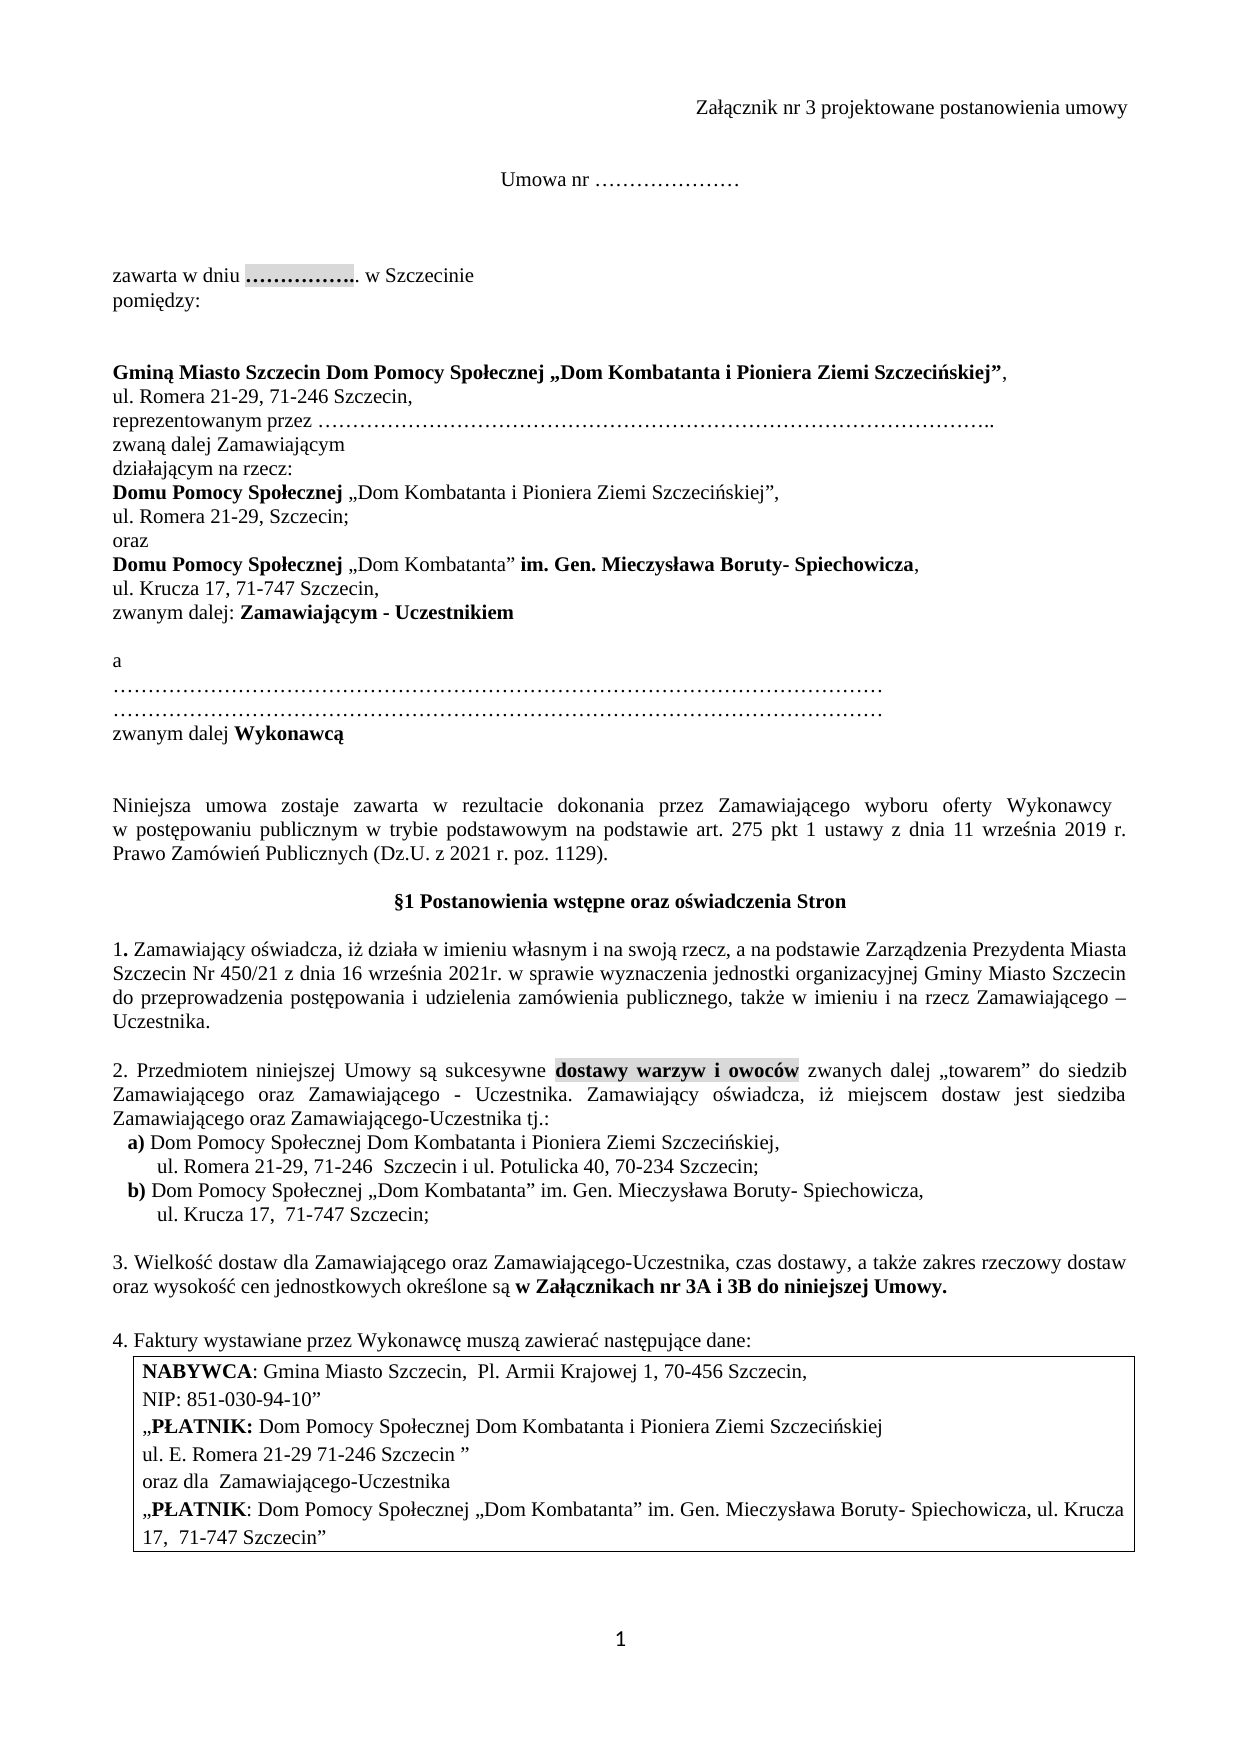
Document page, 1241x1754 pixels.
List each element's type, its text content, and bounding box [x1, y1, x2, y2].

text „PŁATNIK: Dom Pomocy Społecznej „Dom Kombatanta” im. Gen. Mieczysława Boruty- Spiechowicza, ul. Krucza 17, 71-747 Szczecin” [134, 1494, 1134, 1551]
text ul. E. Romera 21-29 71-246 Szczecin ” [134, 1439, 1134, 1466]
text zwanym dalej Wykonawcą [112, 721, 1128, 745]
text Domu Pomocy Społecznej „Dom Kombatanta” im. Gen. Mieczysława Boruty- Spiechowicza, ul. Krucza 17, 71-747 Szczecin, [112, 552, 1128, 600]
text oraz [112, 528, 1128, 552]
text a [112, 648, 1128, 672]
text §1 Postanowienia wstępne oraz oświadczenia Stron [112, 889, 1128, 913]
text zwaną dalej Zamawiającym [112, 432, 1128, 456]
text a) Dom Pomocy Społecznej Dom Kombatanta i Pioniera Ziemi Szczecińskiej, ul. Romera 21-29, 71-246 Szczecin i ul. Potulicka 40, 70-234 Szczecin; [127, 1130, 1128, 1178]
text Gminą Miasto Szczecin Dom Pomocy Społecznej „Dom Kombatanta i Pioniera Ziemi Szczecińskiej”, ul. Romera 21-29, 71-246 Szczecin, [112, 360, 1128, 408]
text ………………………………………………………………………………………………… [112, 697, 1128, 721]
text NIP: 851-030-94-10” [134, 1383, 1134, 1411]
text b) Dom Pomocy Społecznej „Dom Kombatanta” im. Gen. Mieczysława Boruty- Spiechowicza, ul. Krucza 17, 71-747 Szczecin; [127, 1178, 1128, 1226]
text 3. Wielkość dostaw dla Zamawiającego oraz Zamawiającego-Uczestnika, czas dostawy, a także zakres rzeczowy dostaw oraz wysokość cen jednostkowych określone są w Załącznikach nr 3A i 3B do niniejszej Umowy. [112, 1250, 1128, 1298]
text pomiędzy: [112, 287, 1128, 312]
text zawarta w dniu …………….. w Szczecinie [112, 263, 1128, 287]
text „PŁATNIK: Dom Pomocy Społecznej Dom Kombatanta i Pioniera Ziemi Szczecińskiej [134, 1411, 1134, 1438]
text reprezentowanym przez …………………………………………………………………………………….. [112, 408, 1128, 432]
text ………………………………………………………………………………………………… [112, 672, 1128, 697]
text zwanym dalej: Zamawiającym - Uczestnikiem [112, 600, 1128, 624]
text NABYWCA: Gmina Miasto Szczecin, Pl. Armii Krajowej 1, 70-456 Szczecin, [134, 1357, 1134, 1383]
text Załącznik nr 3 projektowane postanowienia umowy [112, 95, 1128, 119]
text Niniejsza umowa zostaje zawarta w rezultacie dokonania przez Zamawiającego wyboru oferty Wykonawcy w postępowaniu publicznym w trybie podstawowym na podstawie art. 275 pkt 1 ustawy z dnia 11 września 2019 r. Prawo Zamówień Publicznych (Dz.U. z 2021 r. poz. 1129). [112, 793, 1128, 865]
text oraz dla Zamawiającego-Uczestnika [134, 1466, 1134, 1493]
text działającym na rzecz: Domu Pomocy Społecznej „Dom Kombatanta i Pioniera Ziemi Szczecińskiej”, ul. Romera 21-29, Szczecin; [112, 456, 1128, 528]
text Umowa nr ………………… [112, 167, 1128, 191]
text 1. Zamawiający oświadcza, iż działa w imieniu własnym i na swoją rzecz, a na podstawie Zarządzenia Prezydenta Miasta Szczecin Nr 450/21 z dnia 16 września 2021r. w sprawie wyznaczenia jednostki organizacyjnej Gminy Miasto Szczecin do przeprowadzenia postępowania i udzielenia zamówienia publicznego, także w imieniu i na rzecz Zamawiającego – Uczestnika. [112, 937, 1128, 1033]
text 4. Faktury wystawiane przez Wykonawcę muszą zawierać następujące dane: [112, 1328, 1126, 1352]
text 2. Przedmiotem niniejszej Umowy są sukcesywne dostawy warzyw i owoców zwanych dalej „towarem” do siedzib Zamawiającego oraz Zamawiającego - Uczestnika. Zamawiający oświadcza, iż miejscem dostaw jest siedziba Zamawiającego oraz Zamawiającego-Uczestnika tj.: [112, 1057, 1128, 1130]
